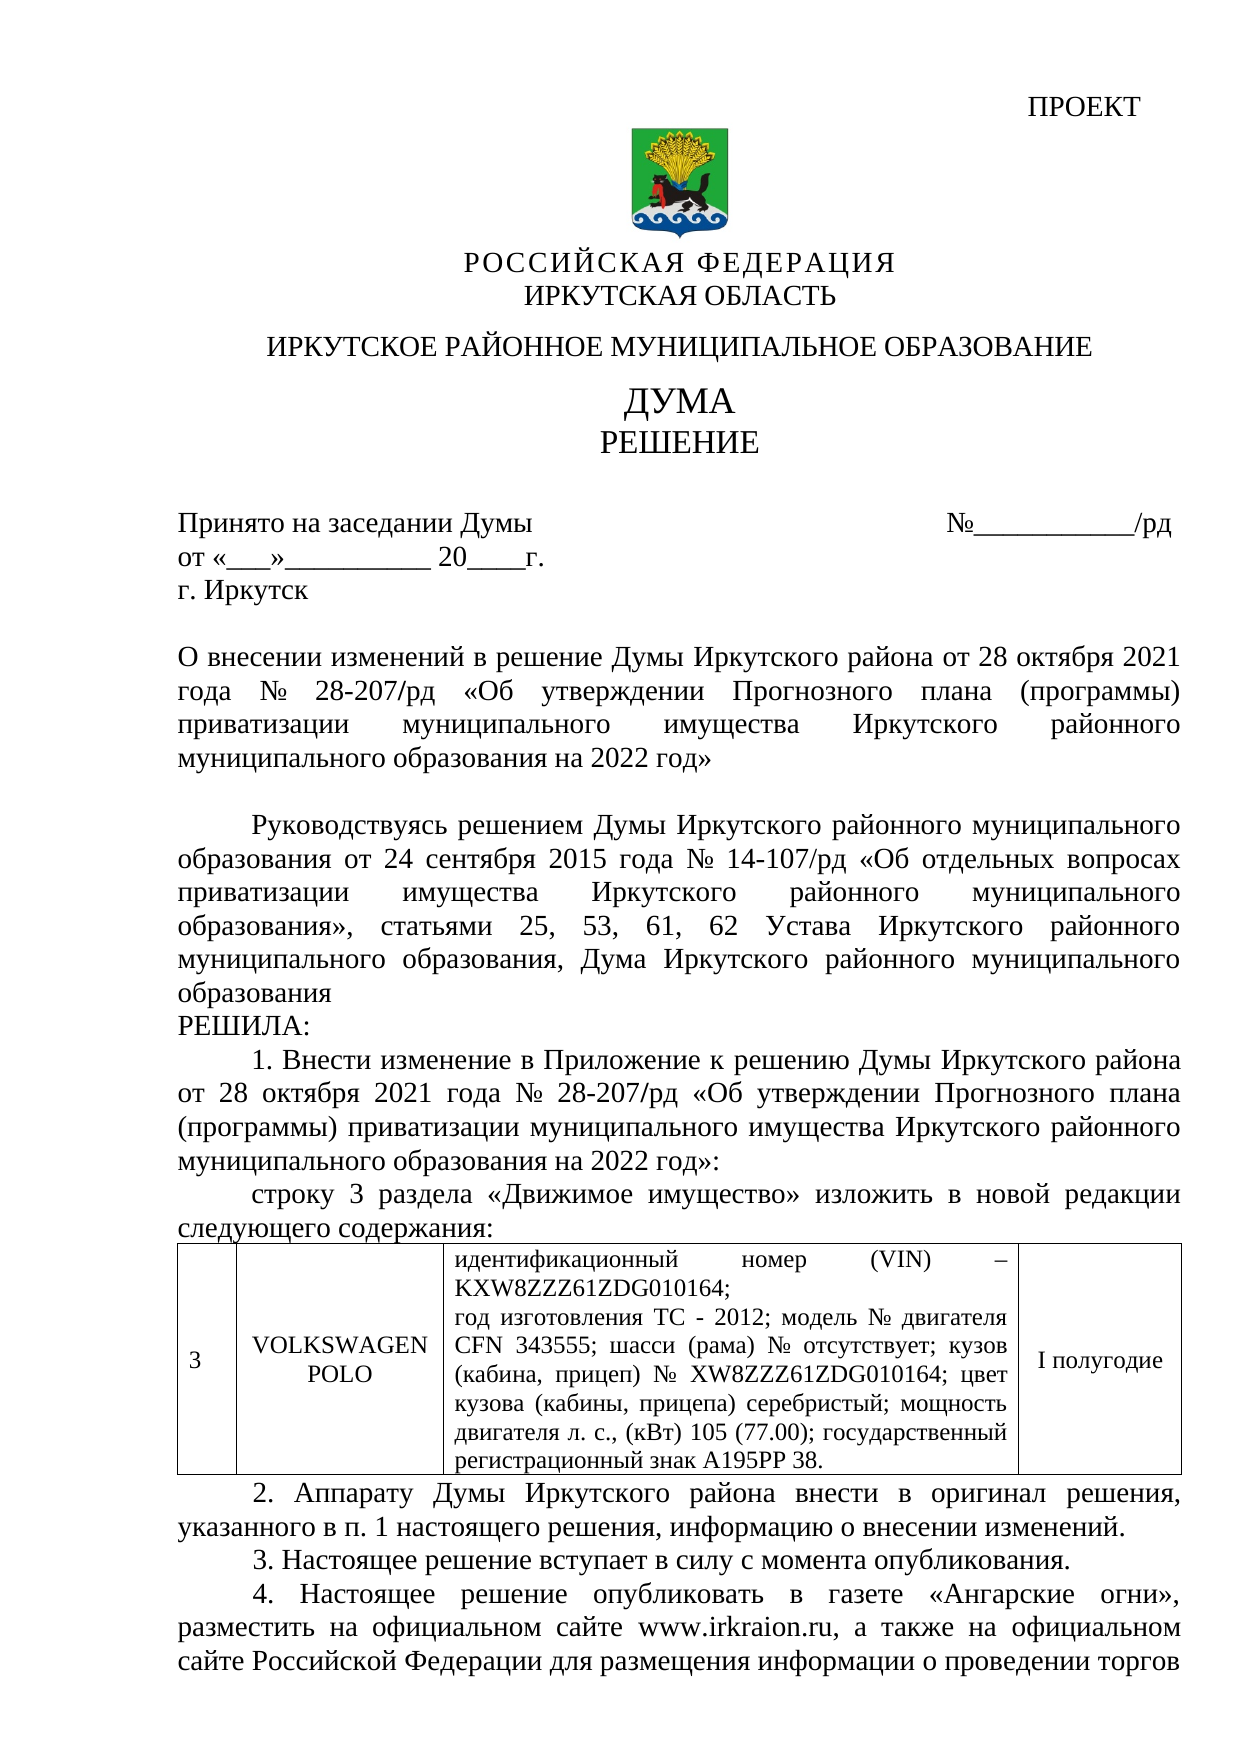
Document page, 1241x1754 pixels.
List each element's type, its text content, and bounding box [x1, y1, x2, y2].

picture [626, 122, 733, 245]
text ИРКУТСКОЕ РАЙОННОЕ МУНИЦИПАЛЬНОЕ ОБРАЗОВАНИЕ [178, 329, 1181, 362]
table_header идентификационный номер (VIN) – KXW8ZZZ61ZDG010164; год изготовления ТС - 2012; модель № двигателя CFN 343555; шасси (рама) № отсутствует; кузов (кабина, прицеп) № XW8ZZZ61ZDG010164; цвет кузова (кабины, прицепа) серебристый; мощность двигателя л. с., (кВт) 105 (77.00); государственный регистрационный знак A195PP 38. [444, 1244, 1018, 1474]
text ДУМА [178, 379, 1181, 422]
text РЕШИЛА: [177, 1008, 1181, 1042]
text г. Иркутск [177, 572, 664, 606]
text Руководствуясь решением Думы Иркутского районного муниципального образования от 24 сентября 2015 года № 14-107/рд «Об отдельных вопросах приватизации имущества Иркутского районного муниципального образования», статьями 25, 53, 61, 62 Устава Иркутского районного муниципального образования, Дума Иркутского районного муниципального образования [177, 807, 1181, 1008]
table_header I полугодие [1019, 1244, 1181, 1474]
table_header 3 [178, 1244, 236, 1474]
text строку 3 раздела «Движимое имущество» изложить в новой редакции следующего содержания: [177, 1176, 1181, 1243]
text от «___»__________ 20____г. [177, 539, 1181, 572]
text Принято на заседании Думы №___________/рд [177, 505, 1181, 539]
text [177, 1576, 1181, 1677]
text РОССИЙСКАЯ ФЕДЕРАЦИЯ [177, 122, 1181, 278]
text РЕШЕНИЕ [178, 422, 1181, 460]
text 3. Настоящее решение вступает в силу с момента опубликования. [177, 1542, 1181, 1576]
text ПРОЕКТ [177, 89, 1226, 122]
text ИРКУТСКАЯ ОБЛАСТЬ [179, 278, 1181, 312]
text 2. Аппарату Думы Иркутского района внести в оригинал решения, указанного в п. 1 настоящего решения, информацию о внесении изменений. [177, 1475, 1181, 1542]
table_header VOLKSWAGEN POLO [237, 1244, 443, 1474]
text 1. Внести изменение в Приложение к решению Думы Иркутского района от 28 октября 2021 года № 28-207/рд «Об утверждении Прогнозного плана (программы) приватизации муниципального имущества Иркутского районного муниципального образования на 2022 год»: [177, 1042, 1181, 1176]
text О внесении изменений в решение Думы Иркутского района от 28 октября 2021 года № 28-207/рд «Об утверждении Прогнозного плана (программы) приватизации муниципального имущества Иркутского районного муниципального образования на 2022 год» [177, 639, 1181, 774]
